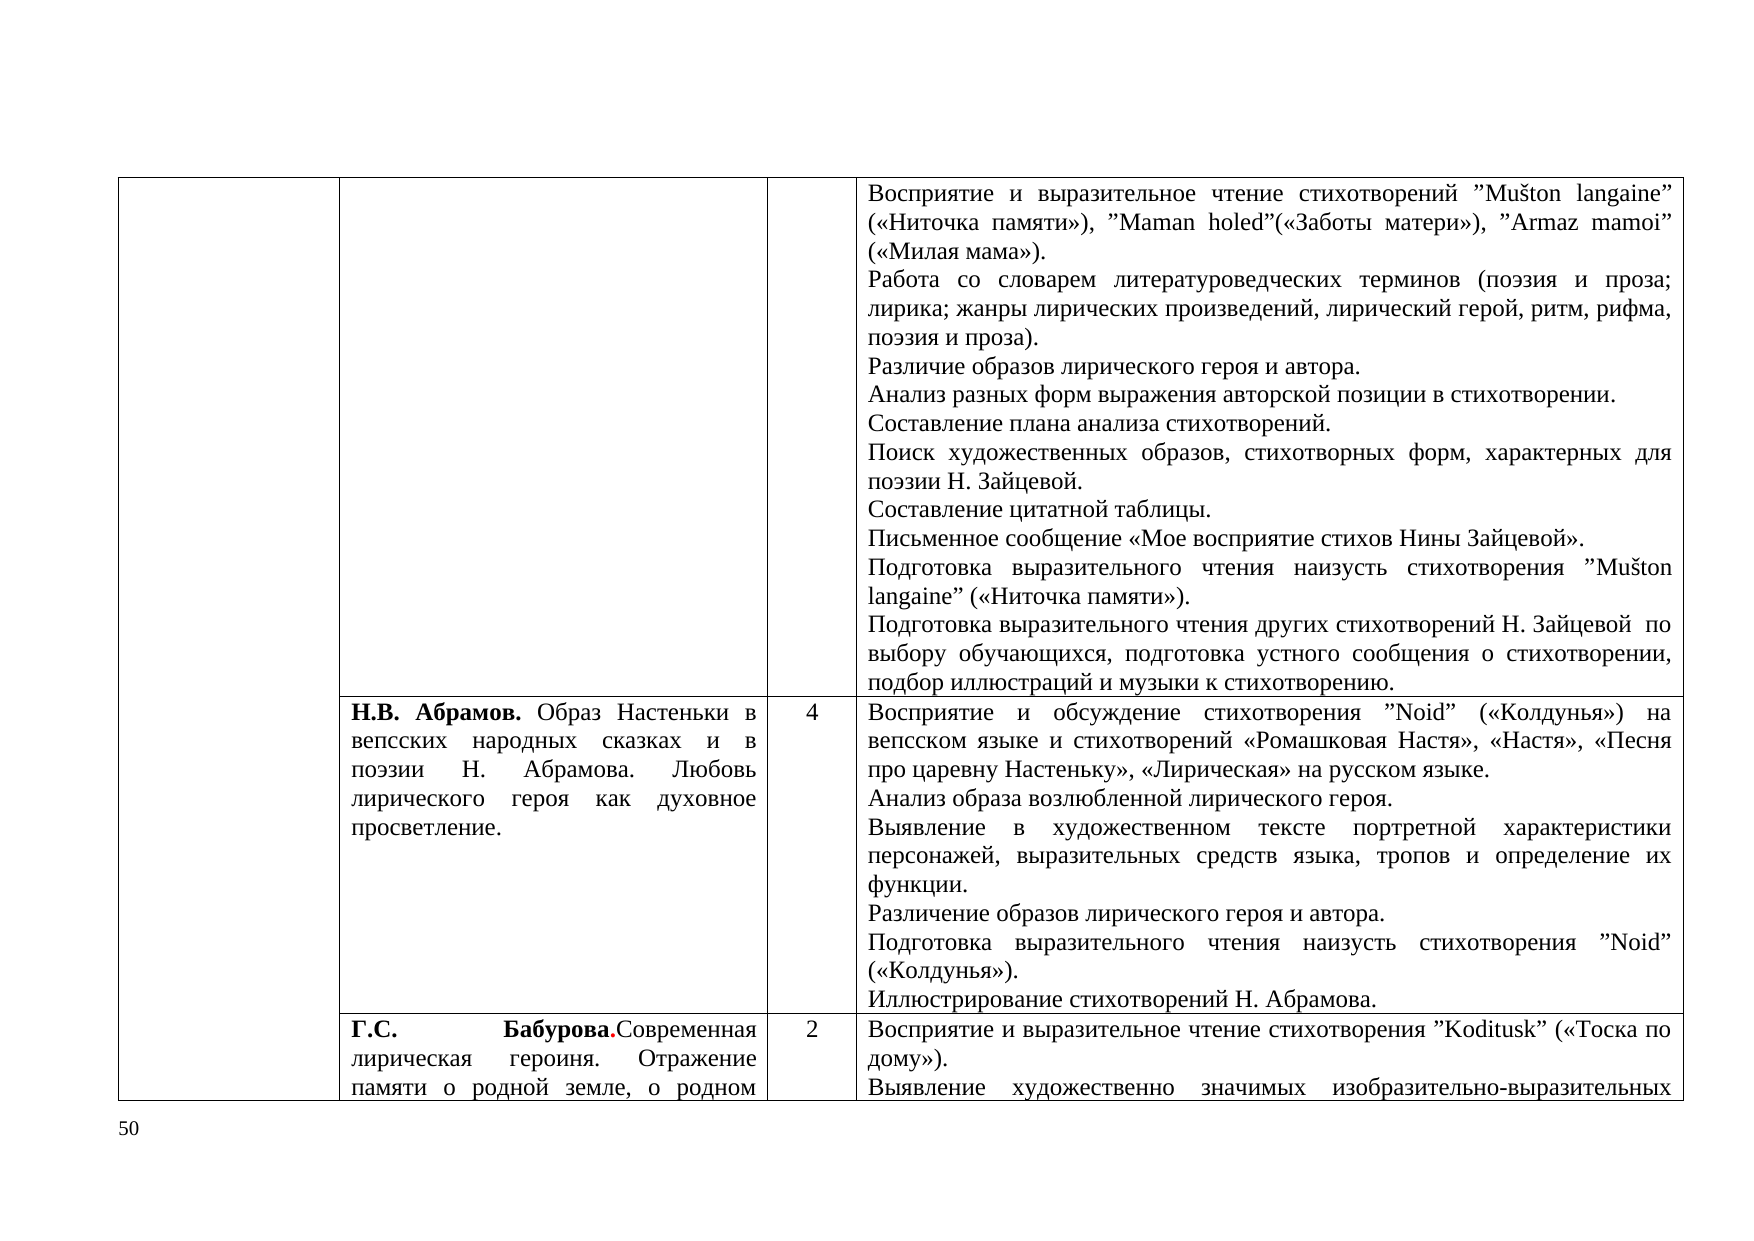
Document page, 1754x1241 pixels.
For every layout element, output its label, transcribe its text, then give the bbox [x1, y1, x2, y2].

table_cell 4 [768, 697, 856, 1013]
table_cell 4 [768, 178, 856, 696]
table_cell Восприятие и обсуждение стихотворения ”Noid” («Колдунья») на вепсском языке и стихотворений «Ромашковая Настя», «Настя», «Песня про царевну Настеньку», «Лирическая» на русском языке. Анализ образа возлюбленной лирического героя. Выявление в художественном тексте портретной характеристики персонажей, выразительных средств языка, тропов и определение их функции. Различение образов лирического героя и автора. Подготовка выразительного чтения наизусть стихотворения ”Noid” («Колдунья»). Иллюстрирование стихотворений Н. Абрамова. [857, 697, 1683, 1013]
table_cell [340, 178, 767, 696]
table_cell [857, 178, 1683, 696]
table_cell 2 [768, 1014, 856, 1100]
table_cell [340, 1014, 767, 1100]
table_cell Н.В. Абрамов. Образ Настеньки в вепсских народных сказках и в поэзии Н. Абрамова. Любовь лирического героя как духовное просветление. [340, 697, 767, 1013]
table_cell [857, 1014, 1683, 1100]
